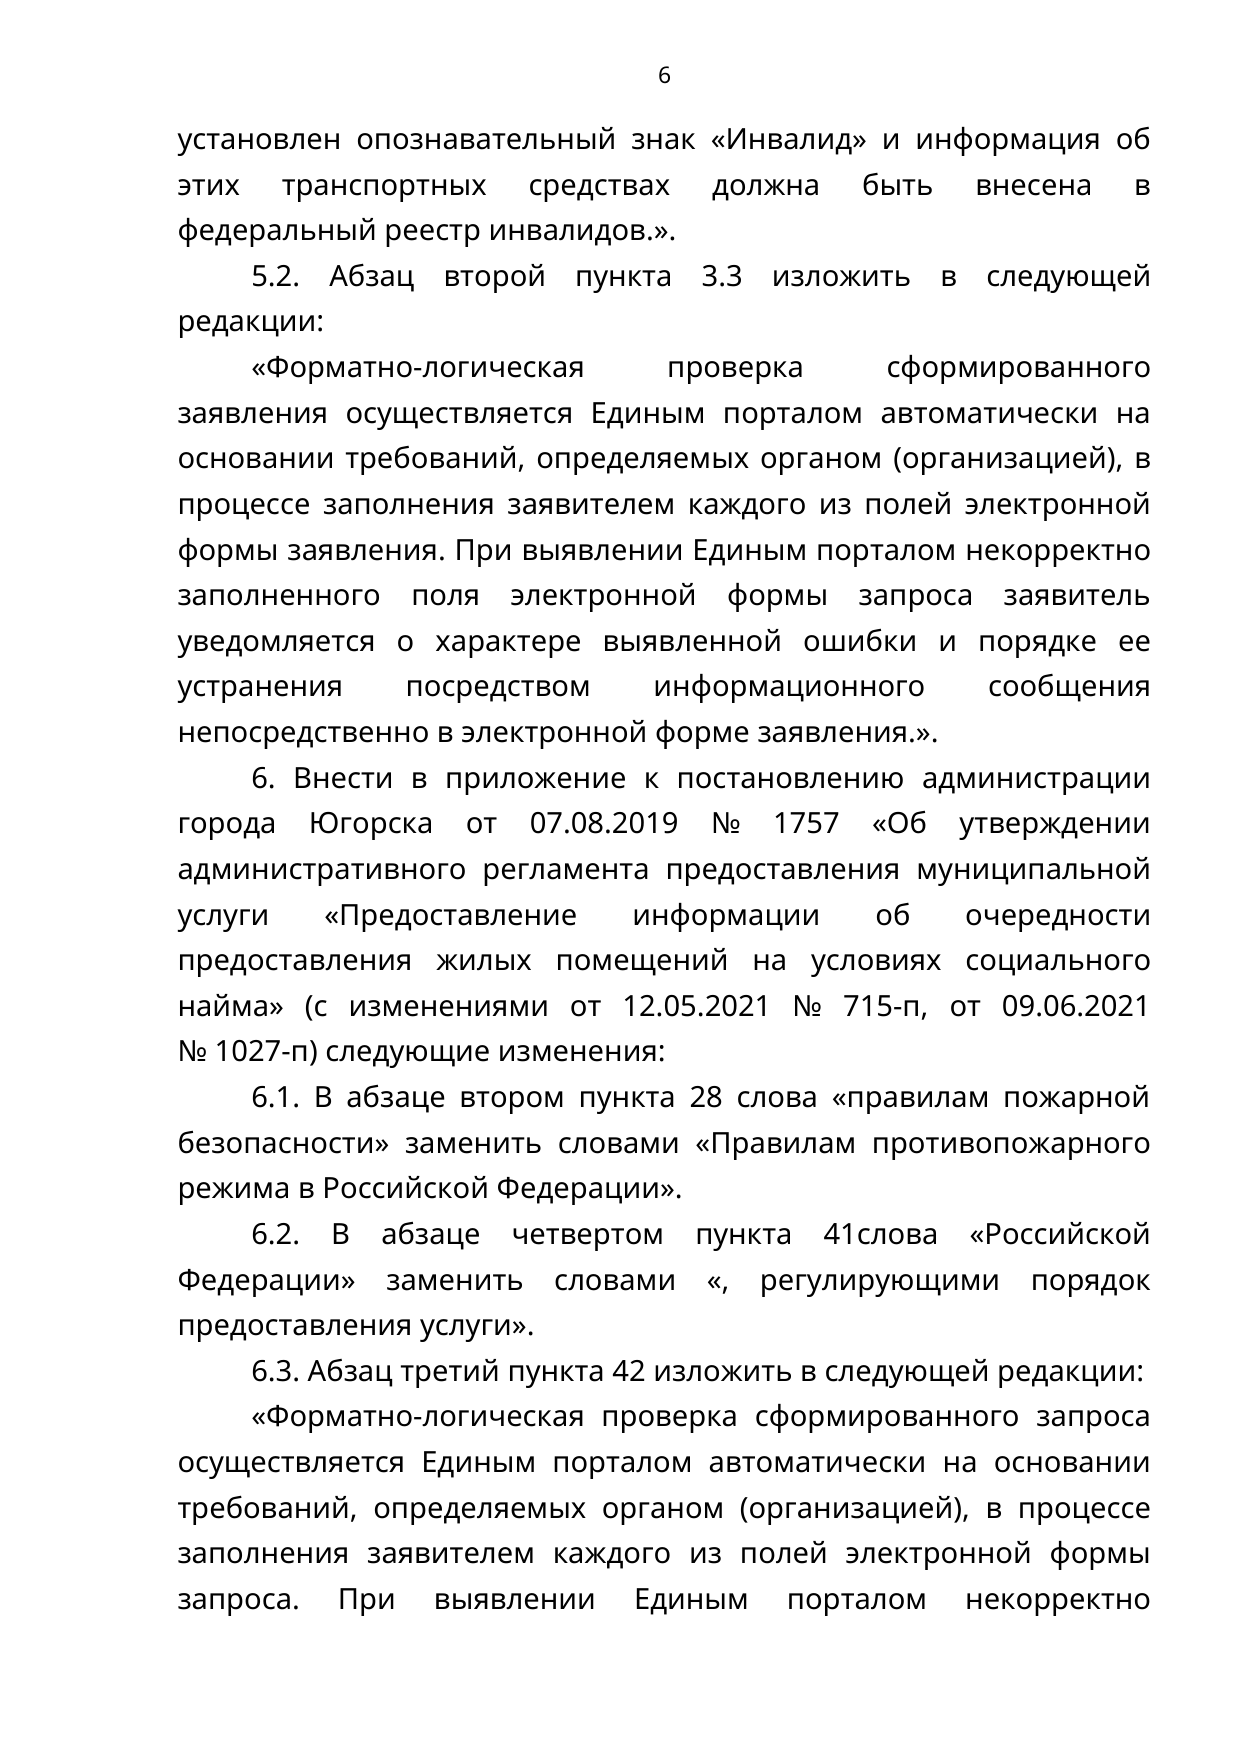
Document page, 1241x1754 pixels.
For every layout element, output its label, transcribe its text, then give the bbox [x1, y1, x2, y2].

text 6. Внести в приложение к постановлению администрации города Югорска от 07.08.2019 № 1757 «Об утверждении административного регламента предоставления муниципальной услуги «Предоставление информации об очередности предоставления жилых помещений на условиях социального найма» (с изменениями от 12.05.2021 № 715-п, от 09.06.2021 № 1027-п) следующие изменения: [177, 757, 1152, 1070]
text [177, 1396, 1152, 1618]
text «Форматно-логическая проверка сформированного заявления осуществляется Единым порталом автоматически на основании требований, определяемых органом (организацией), в процессе заполнения заявителем каждого из полей электронной формы заявления. При выявлении Единым порталом некорректно заполненного поля электронной формы запроса заявитель уведомляется о характере выявленной ошибки и порядке ее устранения посредством информационного сообщения непосредственно в электронной форме заявления.». [177, 346, 1152, 751]
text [177, 118, 1152, 249]
text 6.3. Абзац третий пункта 42 изложить в следующей редакции: [177, 1350, 1152, 1390]
text 6.2. В абзаце четвертом пункта 41слова «Российской Федерации» заменить словами «, регулирующими порядок предоставления услуги». [177, 1213, 1152, 1344]
text 6.1. В абзаце втором пункта 28 слова «правилам пожарной безопасности» заменить словами «Правилам противопожарного режима в Российской Федерации». [177, 1076, 1152, 1207]
text 5.2. Абзац второй пункта 3.3 изложить в следующей редакции: [177, 255, 1152, 340]
